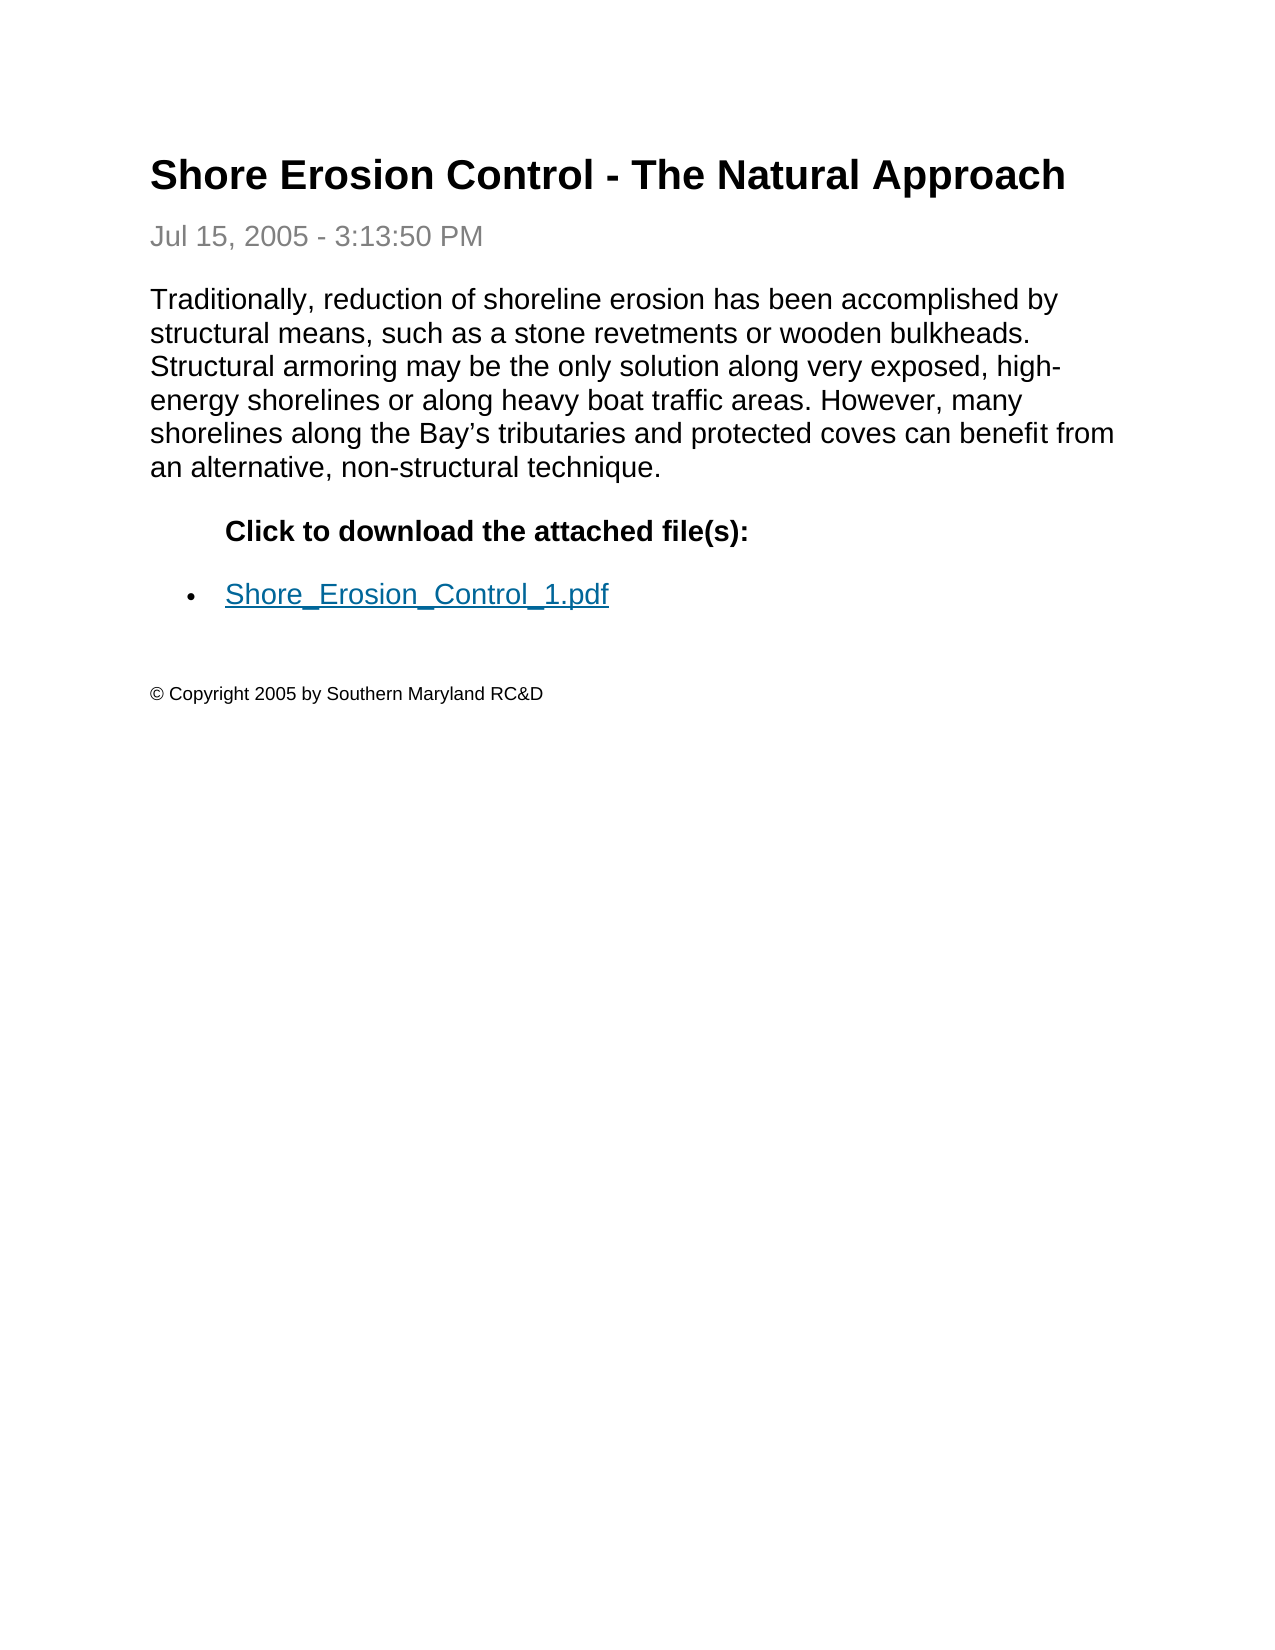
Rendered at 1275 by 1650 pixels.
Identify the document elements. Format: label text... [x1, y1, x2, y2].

list Shore_Erosion_Control_1.pdf [187, 577, 1125, 610]
text Shore Erosion Control - The Natural Approach Jul 15, 2005 - 3:13:50 PM [150, 150, 1125, 253]
text © Copyright 2005 by Southern Maryland RC&D [150, 639, 1125, 704]
text Click to download the attached file(s): [225, 514, 1125, 547]
text Traditionally, reduction of shoreline erosion has been accomplished by structural means, such as a stone revetments or wooden bulkheads. Structural armoring may be the only solution along very exposed, high-energy shorelines or along heavy boat traffic areas. However, many shorelines along the Bay’s tributaries and protected coves can benefit from an alternative, non-structural technique. [150, 282, 1125, 514]
